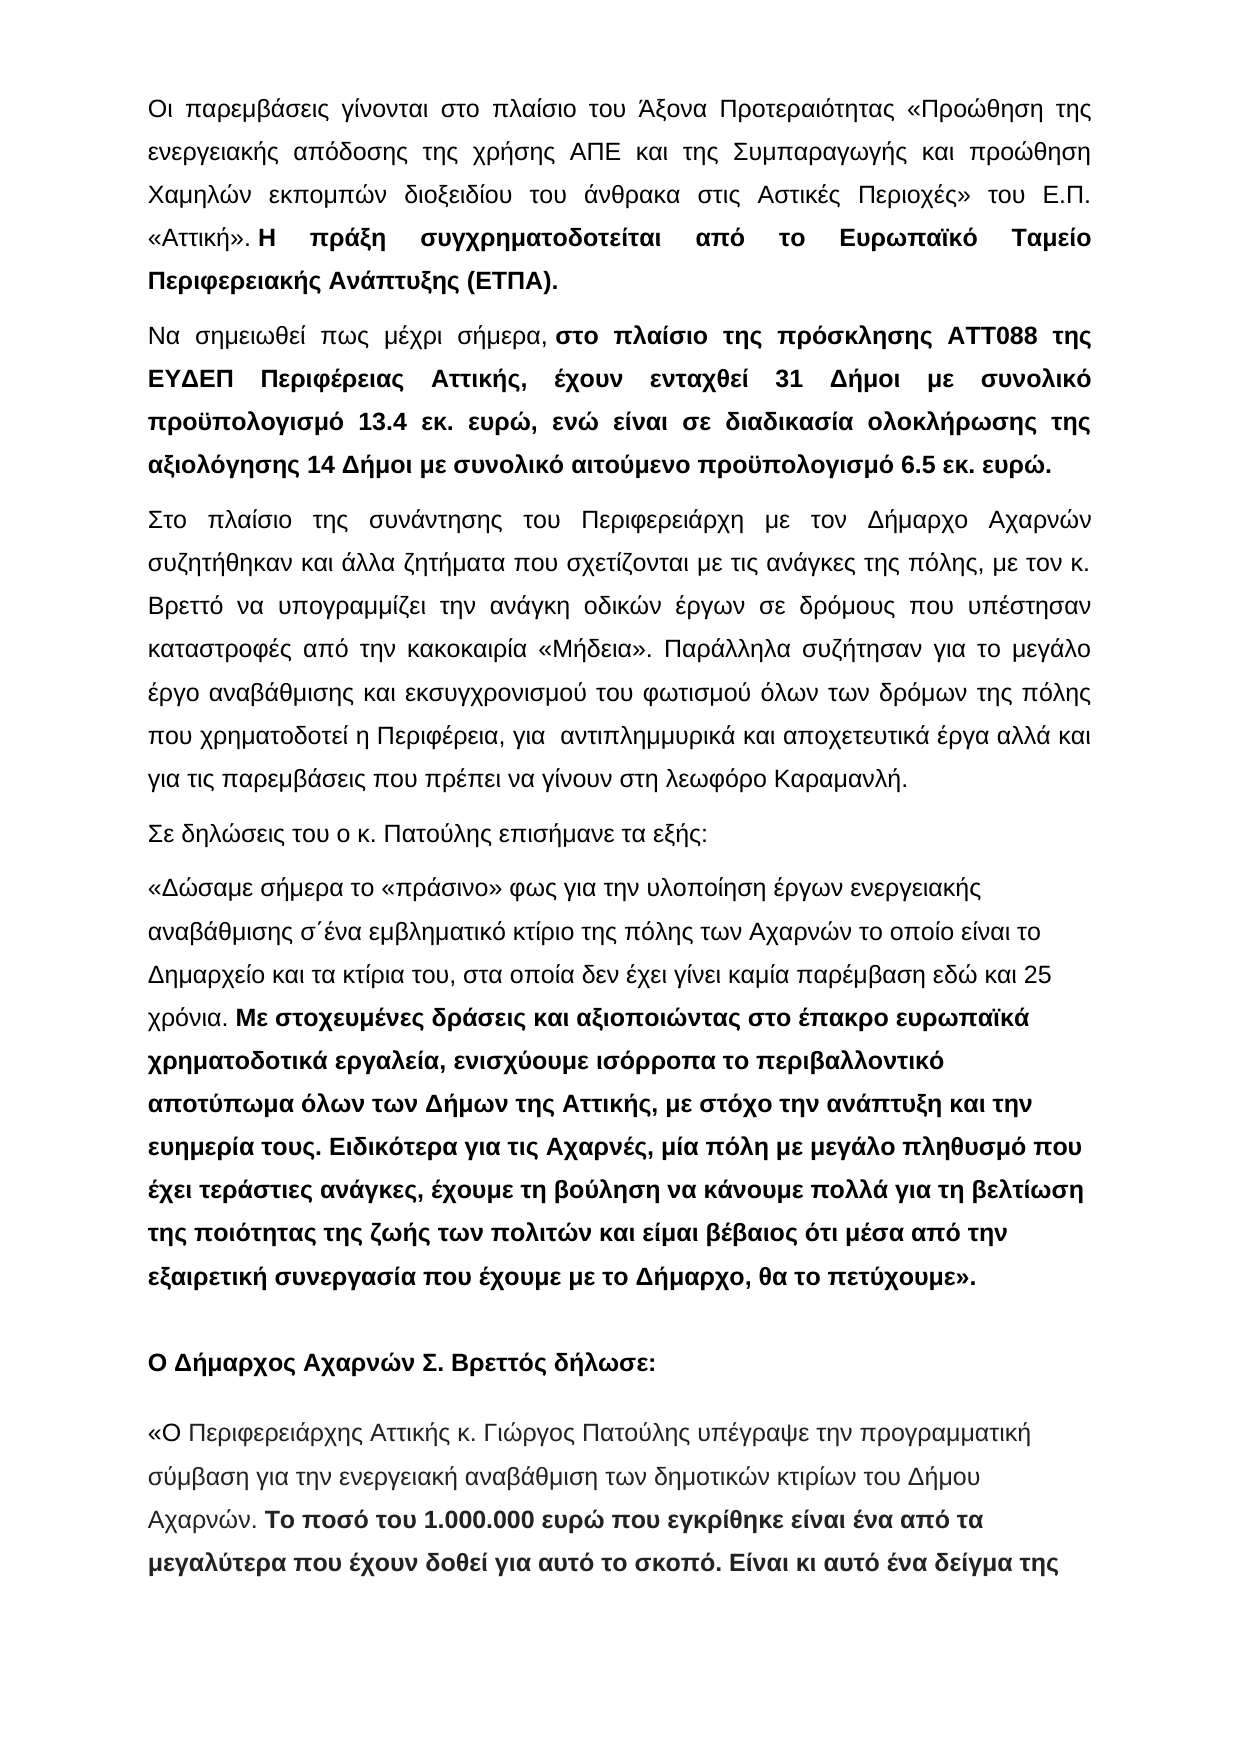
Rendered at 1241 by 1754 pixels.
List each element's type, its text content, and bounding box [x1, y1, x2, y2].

text Σε δηλώσεις του ο κ. Πατούλης επισήμανε τα εξής: [148, 819, 1092, 847]
text Οι παρεμβάσεις γίνονται στο πλαίσιο του Άξονα Προτεραιότητας «Προώθηση της ενεργειακής απόδοσης της χρήσης ΑΠΕ και της Συμπαραγωγής και προώθηση Χαμηλών εκπομπών διοξειδίου του άνθρακα στις Αστικές Περιοχές» του Ε.Π. «Αττική». Η πράξη συγχρηματοδοτείται από το Ευρωπαϊκό Ταμείο Περιφερειακής Ανάπτυξης (ΕΤΠΑ). [148, 94, 1092, 295]
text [148, 1418, 1092, 1577]
text «Δώσαμε σήμερα το «πράσινο» φως για την υλοποίηση έργων ενεργειακής αναβάθμισης σ΄ένα εμβληματικό κτίριο της πόλης των Αχαρνών το οποίο είναι το Δημαρχείο και τα κτίρια του, στα οποία δεν έχει γίνει καμία παρέμβαση εδώ και 25 χρόνια. Με στοχευμένες δράσεις και αξιοποιώντας στο έπακρο ευρωπαϊκά χρηματοδοτικά εργαλεία, ενισχύουμε ισόρροπα το περιβαλλοντικό αποτύπωμα όλων των Δήμων της Αττικής, με στόχο την ανάπτυξη και την ευημερία τους. Ειδικότερα για τις Αχαρνές, μία πόλη με μεγάλο πληθυσμό που έχει τεράστιες ανάγκες, έχουμε τη βούληση να κάνουμε πολλά για τη βελτίωση της ποιότητας της ζωής των πολιτών και είμαι βέβαιος ότι μέσα από την εξαιρετική συνεργασία που έχουμε με το Δήμαρχο, θα το πετύχουμε». [148, 873, 1092, 1290]
text Να σημειωθεί πως μέχρι σήμερα, στο πλαίσιο της πρόσκλησης ΑΤΤ088 της ΕΥΔΕΠ Περιφέρειας Αττικής, έχουν ενταχθεί 31 Δήμοι με συνολικό προϋπολογισμό ευρώ, ενώ είναι σε διαδικασία ολοκλήρωσης της αξιολόγησης 14 Δήμοι με συνολικό αιτούμενο προϋπολογισμό ευρώ. [148, 321, 1092, 479]
text Ο Δήμαρχος Αχαρνών Σ. Βρεττός δήλωσε: [148, 1348, 1092, 1377]
text Στο πλαίσιο της συνάντησης του Περιφερειάρχη με τον Δήμαρχο Αχαρνών συζητήθηκαν και άλλα ζητήματα που σχετίζονται με τις ανάγκες της πόλης, με τον κ. Βρεττό να υπογραμμίζει την ανάγκη οδικών έργων σε δρόμους που υπέστησαν καταστροφές από την κακοκαιρία «Μήδεια». Παράλληλα συζήτησαν για το μεγάλο έργο αναβάθμισης και εκσυγχρονισμού του φωτισμού όλων των δρόμων της πόλης που χρηματοδοτεί η Περιφέρεια, για αντιπλημμυρικά και αποχετευτικά έργα αλλά και για τις παρεμβάσεις που πρέπει να γίνουν στη λεωφόρο Καραμανλή. [148, 505, 1092, 793]
